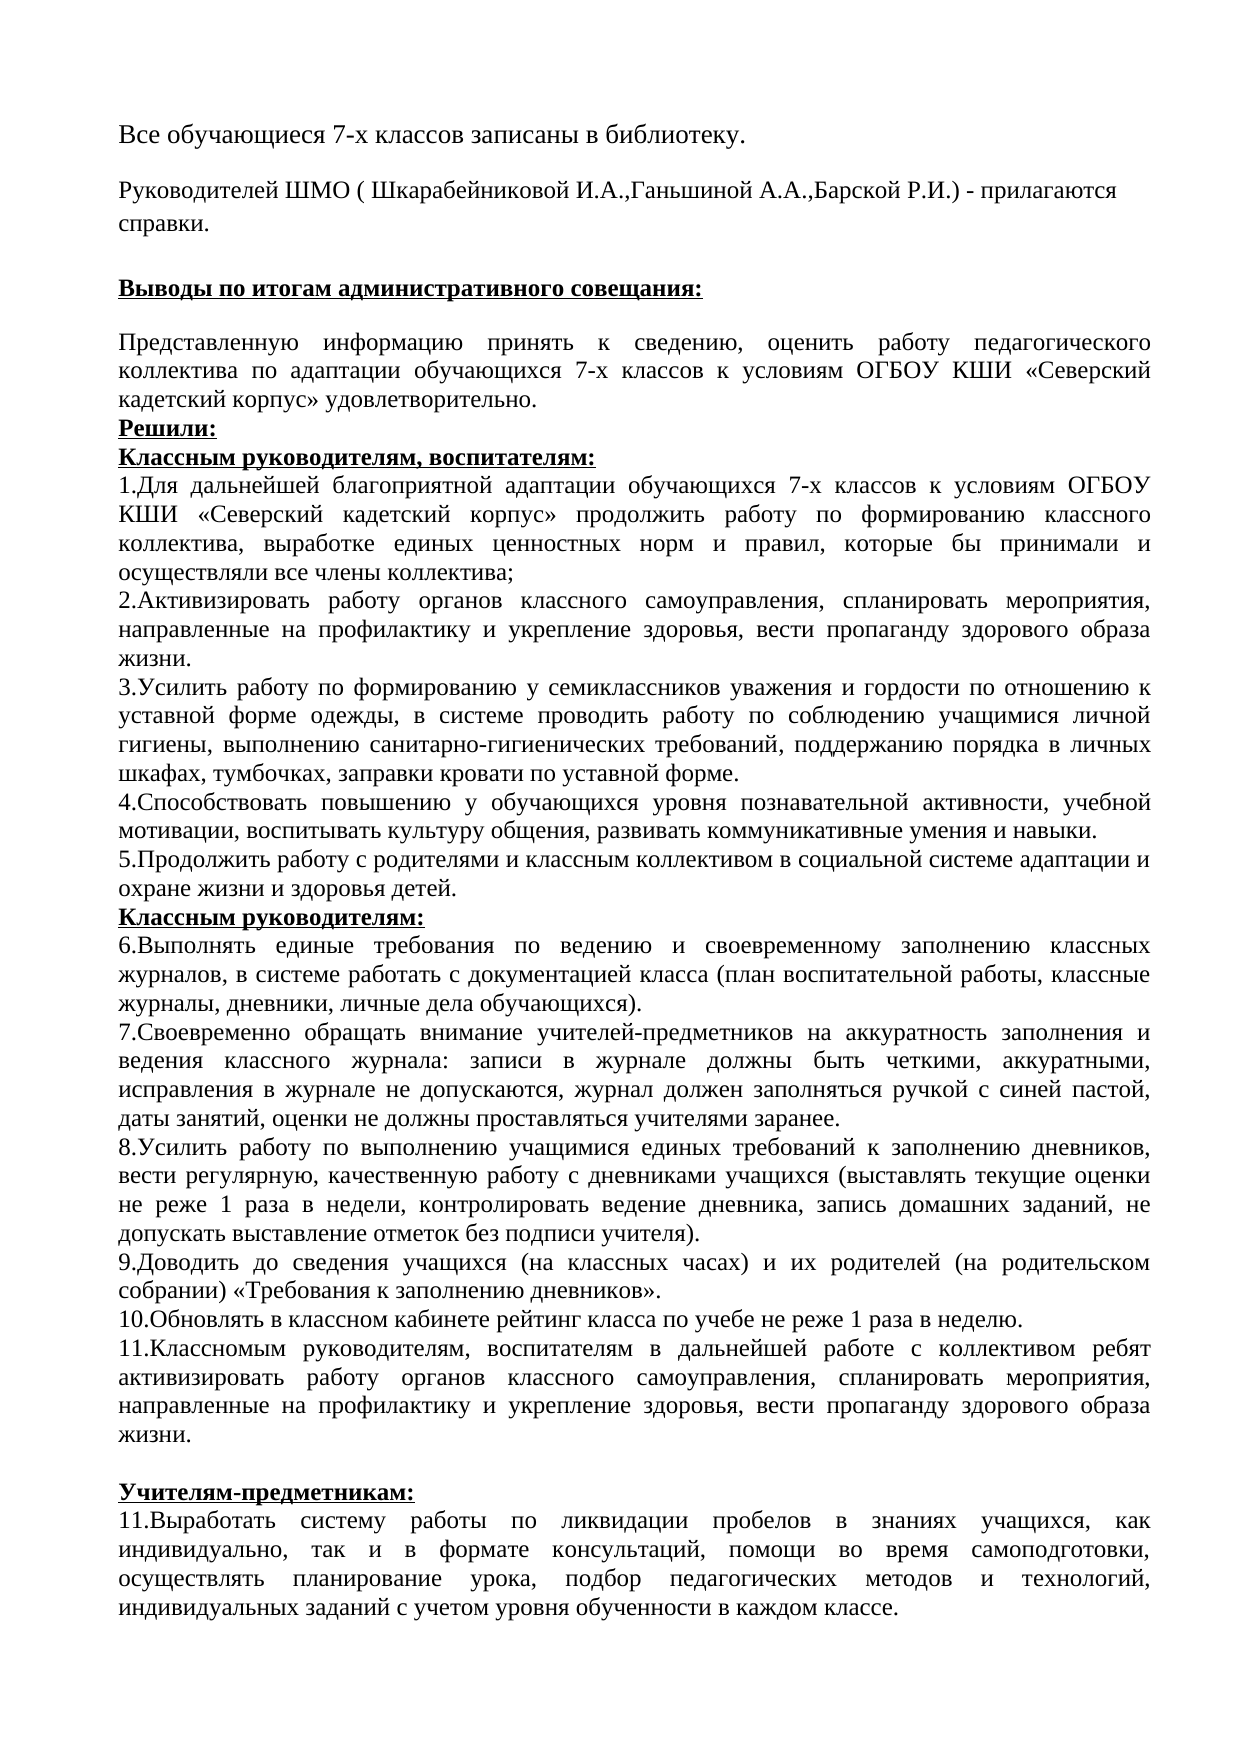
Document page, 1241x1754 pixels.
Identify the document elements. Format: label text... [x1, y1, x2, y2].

text Руководителей ШМО ( Шкарабейниковой И.А.,Ганьшиной А.А.,Барской Р.И.) - прилагаются справки. [118, 175, 1152, 236]
text 9.Доводить до сведения учащихся (на классных часах) и их родителей (на родительском собрании) «Требования к заполнению дневников». [118, 1247, 1152, 1304]
text 4.Способствовать повышению у обучающихся уровня познавательной активности, учебной мотивации, воспитывать культуру общения, развивать коммуникативные умения и навыки. [118, 787, 1152, 844]
text Решили: [118, 413, 1152, 442]
text Учителям-предметникам: [118, 1477, 1152, 1506]
text Классным руководителям, воспитателям: [118, 442, 1152, 471]
text 1.Для дальнейшей благоприятной адаптации обучающихся 7-х классов к условиям ОГБОУ КШИ «Северский кадетский корпус» продолжить работу по формированию классного коллектива, выработке единых ценностных норм и правил, которые бы принимали и осуществляли все члены коллектива; [118, 471, 1152, 586]
text 2.Активизировать работу органов классного самоуправления, спланировать мероприятия, направленные на профилактику и укрепление здоровья, вести пропаганду здорового образа жизни. [118, 586, 1152, 672]
text 11.Классномым руководителям, воспитателям в дальнейшей работе с коллективом ребят активизировать работу органов классного самоуправления, спланировать мероприятия, направленные на профилактику и укрепление здоровья, вести пропаганду здорового образа жизни. [118, 1333, 1152, 1448]
text Представленную информацию принять к сведению, оценить работу педагогического коллектива по адаптации обучающихся 7-х классов к условиям ОГБОУ КШИ «Северский кадетский корпус» удовлетворительно. [118, 327, 1152, 413]
text 6.Выполнять единые требования по ведению и своевременному заполнению классных журналов, в системе работать с документацией класса (план воспитательной работы, классные журналы, дневники, личные дела обучающихся). [118, 931, 1152, 1017]
text Все обучающиеся 7-х классов записаны в библиотеку. [118, 118, 1152, 149]
list 11.Выработать систему работы по ликвидации пробелов в знаниях учащихся, как индивидуально, так и в формате консультаций, помощи во время самоподготовки, осуществлять планирование урока, подбор педагогических методов и технологий, индивидуальных заданий с учетом уровня обученности в каждом классе. [118, 1506, 1152, 1621]
text Выводы по итогам административного совещания: [118, 273, 1152, 302]
text 5.Продолжить работу с родителями и классным коллективом в социальной системе адаптации и охране жизни и здоровья детей. [118, 844, 1152, 902]
text 8.Усилить работу по выполнению учащимися единых требований к заполнению дневников, вести регулярную, качественную работу с дневниками учащихся (выставлять текущие оценки не реже 1 раза в недели, контролировать ведение дневника, запись домашних заданий, не допускать выставление отметок без подписи учителя). [118, 1132, 1152, 1247]
text 10.Обновлять в классном кабинете рейтинг класса по учебе не реже 1 раза в неделю. [118, 1304, 1152, 1333]
text 3.Усилить работу по формированию у семиклассников уважения и гордости по отношению к уставной форме одежды, в системе проводить работу по соблюдению учащимися личной гигиены, выполнению санитарно-гигиенических требований, поддержанию порядка в личных шкафах, тумбочках, заправки кровати по уставной форме. [118, 672, 1152, 787]
text Классным руководителям: [118, 902, 1152, 931]
text 7.Своевременно обращать внимание учителей-предметников на аккуратность заполнения и ведения классного журнала: записи в журнале должны быть четкими, аккуратными, исправления в журнале не допускаются, журнал должен заполняться ручкой с синей пастой, даты занятий, оценки не должны проставляться учителями заранее. [118, 1017, 1152, 1132]
